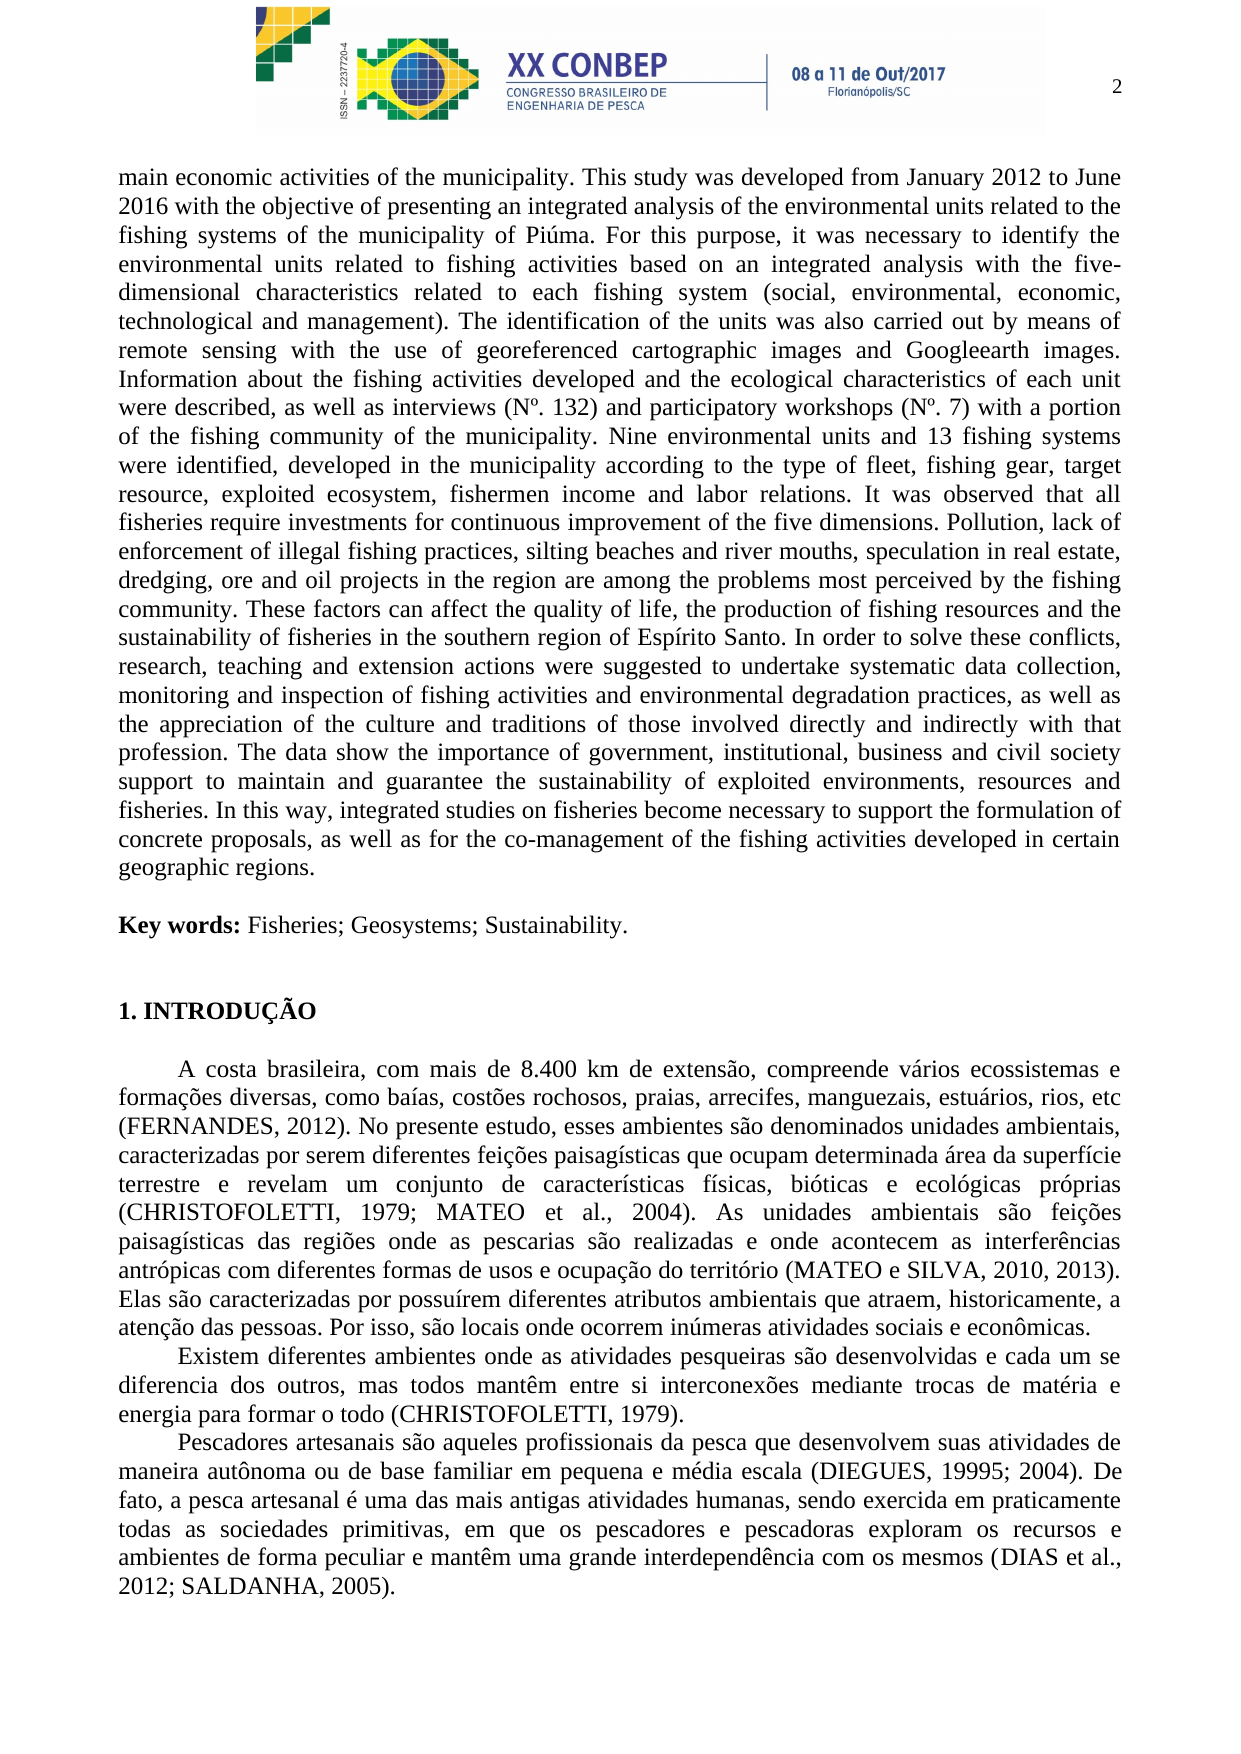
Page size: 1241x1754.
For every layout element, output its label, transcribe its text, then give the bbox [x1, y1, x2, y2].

text A costa brasileira, com mais de 8.400 km de extensão, compreende vários ecossistemas e formações diversas, como baías, costões rochosos, praias, arrecifes, manguezais, estuários, rios, etc (FERNANDES, 2012). No presente estudo, esses ambientes são denominados unidades ambientais, caracterizadas por serem diferentes feições paisagísticas que ocupam determinada área da superfície terrestre e revelam um conjunto de características físicas, bióticas e ecológicas próprias (CHRISTOFOLETTI, 1979; MATEO et al., 2004). As unidades ambientais são feições paisagísticas das regiões onde as pescarias são realizadas e onde acontecem as interferências antrópicas com diferentes formas de usos e ocupação do território (MATEO e SILVA, 2010, 2013). Elas são caracterizadas por possuírem diferentes atributos ambientais que atraem, historicamente, a atenção das pessoas. Por isso, são locais onde ocorrem inúmeras atividades sociais e econômicas. [118, 1054, 1122, 1341]
text Key words: Fisheries; Geosystems; Sustainability. [118, 910, 1122, 939]
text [118, 162, 1122, 881]
text Existem diferentes ambientes onde as atividades pesqueiras são desenvolvidas e cada um se diferencia dos outros, mas todos mantêm entre si interconexões mediante trocas de matéria e energia para formar o todo (CHRISTOFOLETTI, 1979). [118, 1341, 1122, 1427]
picture [255, 6, 1047, 135]
text 1. INTRODUÇÃO [118, 996, 1122, 1025]
text Pescadores artesanais são aqueles profissionais da pesca que desenvolvem suas atividades de maneira autônoma ou de base familiar em pequena e média escala (DIEGUES, 19995; 2004). De fato, a pesca artesanal é uma das mais antigas atividades humanas, sendo exercida em praticamente todas as sociedades primitivas, em que os pescadores e pescadoras exploram os recursos e ambientes de forma peculiar e mantêm uma grande interdependência com os mesmos (DIAS et al., 2012; SALDANHA, 2005). [118, 1427, 1122, 1600]
